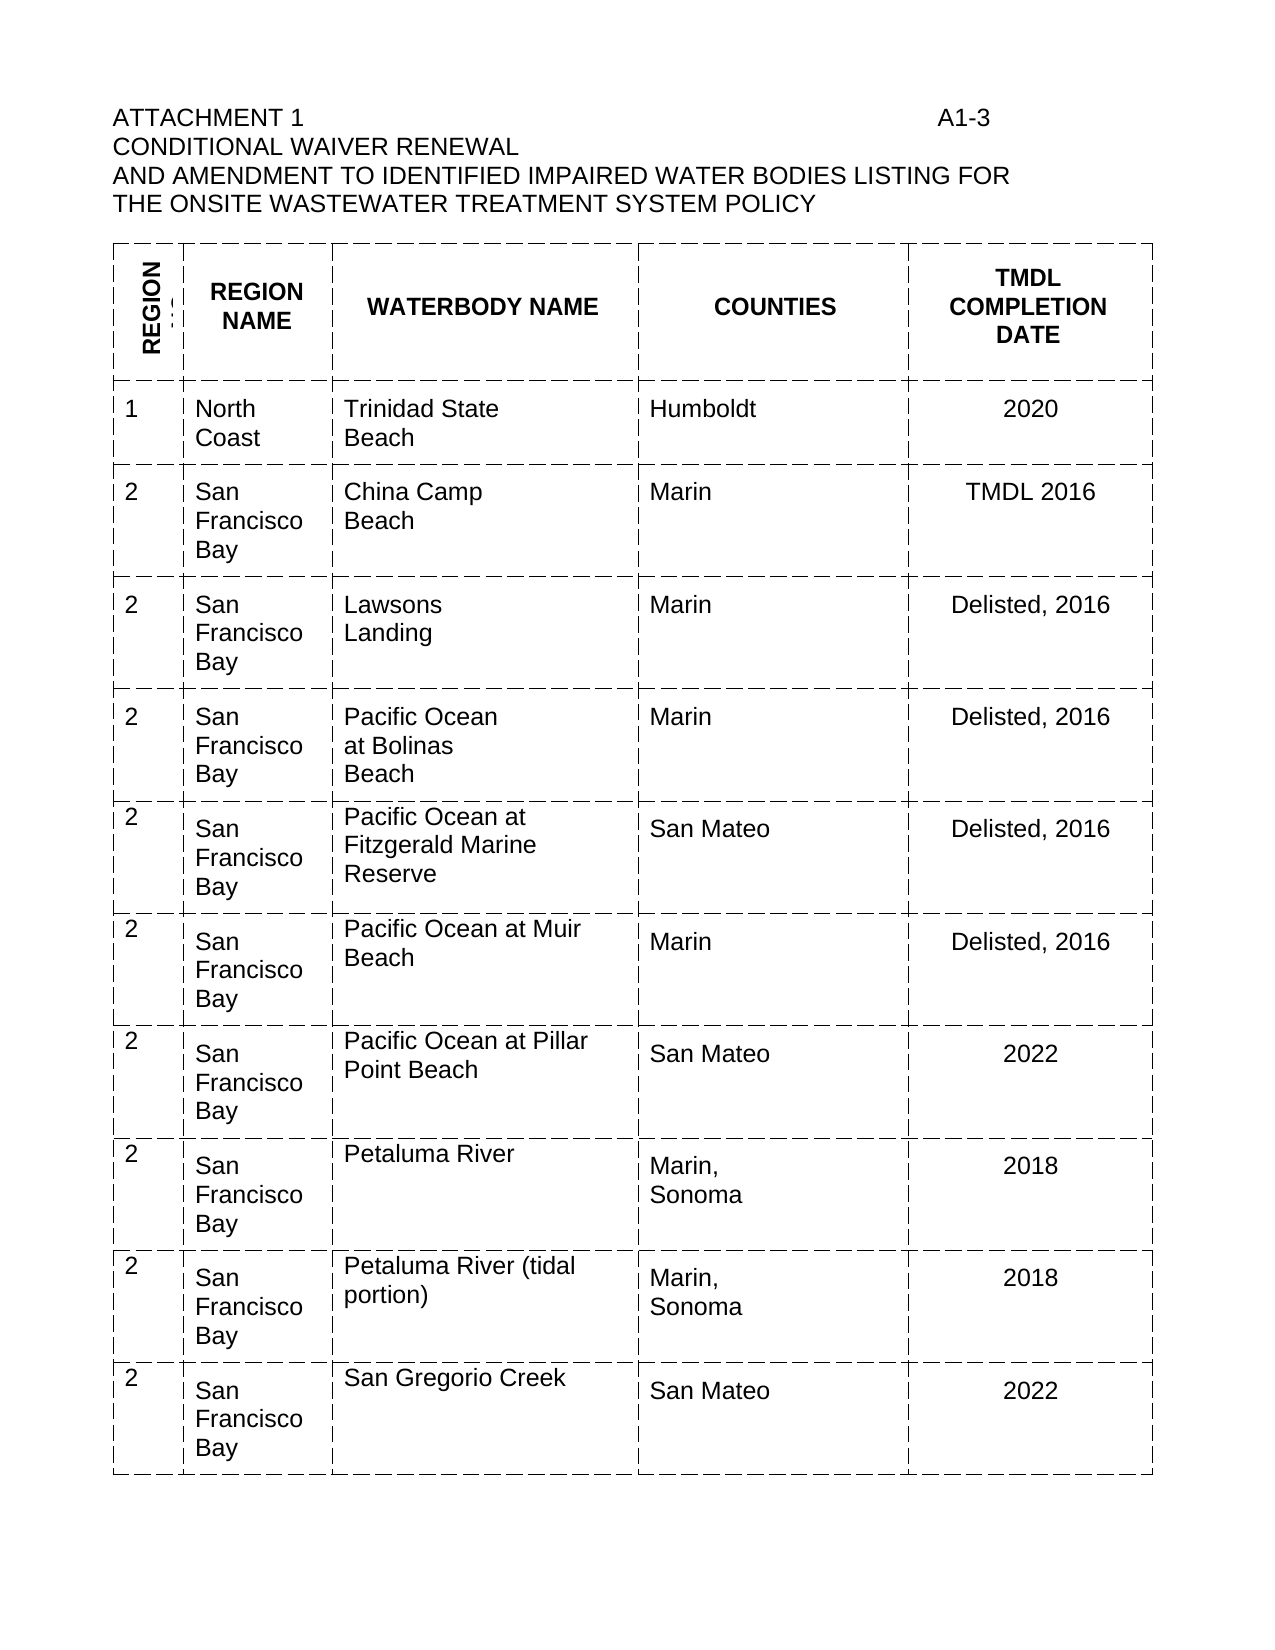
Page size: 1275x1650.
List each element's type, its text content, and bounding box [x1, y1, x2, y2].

table_cell 2 [113, 464, 183, 576]
table_cell San Francisco Bay [184, 1250, 332, 1362]
table_cell 2 [113, 913, 183, 1025]
table_cell Pacific Ocean at Bolinas Beach [333, 688, 638, 801]
table_cell Marin, Sonoma [638, 1138, 909, 1250]
table_cell San Mateo [638, 1025, 909, 1137]
table_header REGION NO. [113, 243, 183, 380]
table_header WATERBODY NAME [333, 243, 638, 380]
table_cell San Francisco Bay [184, 464, 332, 576]
table_cell 2 [113, 1250, 183, 1362]
table_cell Pacific Ocean at Pillar Point Beach [333, 1025, 638, 1137]
table_cell 2022 [909, 1362, 1152, 1474]
table_cell Petaluma River (tidal portion) [333, 1250, 638, 1362]
table_cell Marin, Sonoma [638, 1250, 909, 1362]
table_cell Petaluma River [333, 1138, 638, 1250]
table_cell Marin [638, 576, 909, 688]
table_cell 2018 [909, 1138, 1152, 1250]
table_cell Marin [638, 913, 909, 1025]
table_cell China Camp Beach [333, 464, 638, 576]
table_cell San Francisco Bay [184, 1362, 332, 1474]
table_cell 2 [113, 1025, 183, 1137]
table_cell 2 [113, 1362, 183, 1474]
table_cell Marin [638, 688, 909, 801]
table_cell 2 [113, 1138, 183, 1250]
table_cell Delisted, 2016 [909, 688, 1152, 801]
table_header COUNTIES [638, 243, 909, 380]
table_cell Trinidad State Beach [333, 380, 638, 464]
table_cell San Francisco Bay [184, 1025, 332, 1137]
table_header TMDL COMPLETION DATE [909, 243, 1152, 380]
table_cell 2022 [909, 1025, 1152, 1137]
table_cell San Gregorio Creek [333, 1362, 638, 1474]
table_cell San Mateo [638, 801, 909, 913]
table_cell Delisted, 2016 [909, 801, 1152, 913]
table_cell Marin [638, 464, 909, 576]
table_cell San Mateo [638, 1362, 909, 1474]
table_cell 2 [113, 576, 183, 688]
table_cell 2018 [909, 1250, 1152, 1362]
table_cell 2020 [909, 380, 1152, 464]
table_cell Delisted, 2016 [909, 576, 1152, 688]
table_cell San Francisco Bay [184, 913, 332, 1025]
table_cell Lawsons Landing [333, 576, 638, 688]
table_cell North Coast [184, 380, 332, 464]
table_cell Pacific Ocean at Fitzgerald Marine Reserve [333, 801, 638, 913]
table_cell San Francisco Bay [184, 576, 332, 688]
table_cell Delisted, 2016 [909, 913, 1152, 1025]
table_cell TMDL 2016 [909, 464, 1152, 576]
table_cell San Francisco Bay [184, 1138, 332, 1250]
table_cell San Francisco Bay [184, 688, 332, 801]
table_cell San Francisco Bay [184, 801, 332, 913]
table_cell 1 [113, 380, 183, 464]
table_header REGION NAME [184, 243, 332, 380]
table_cell 2 [113, 801, 183, 913]
table_cell Humboldt [638, 380, 909, 464]
table_cell Pacific Ocean at Muir Beach [333, 913, 638, 1025]
table_cell 2 [113, 688, 183, 801]
